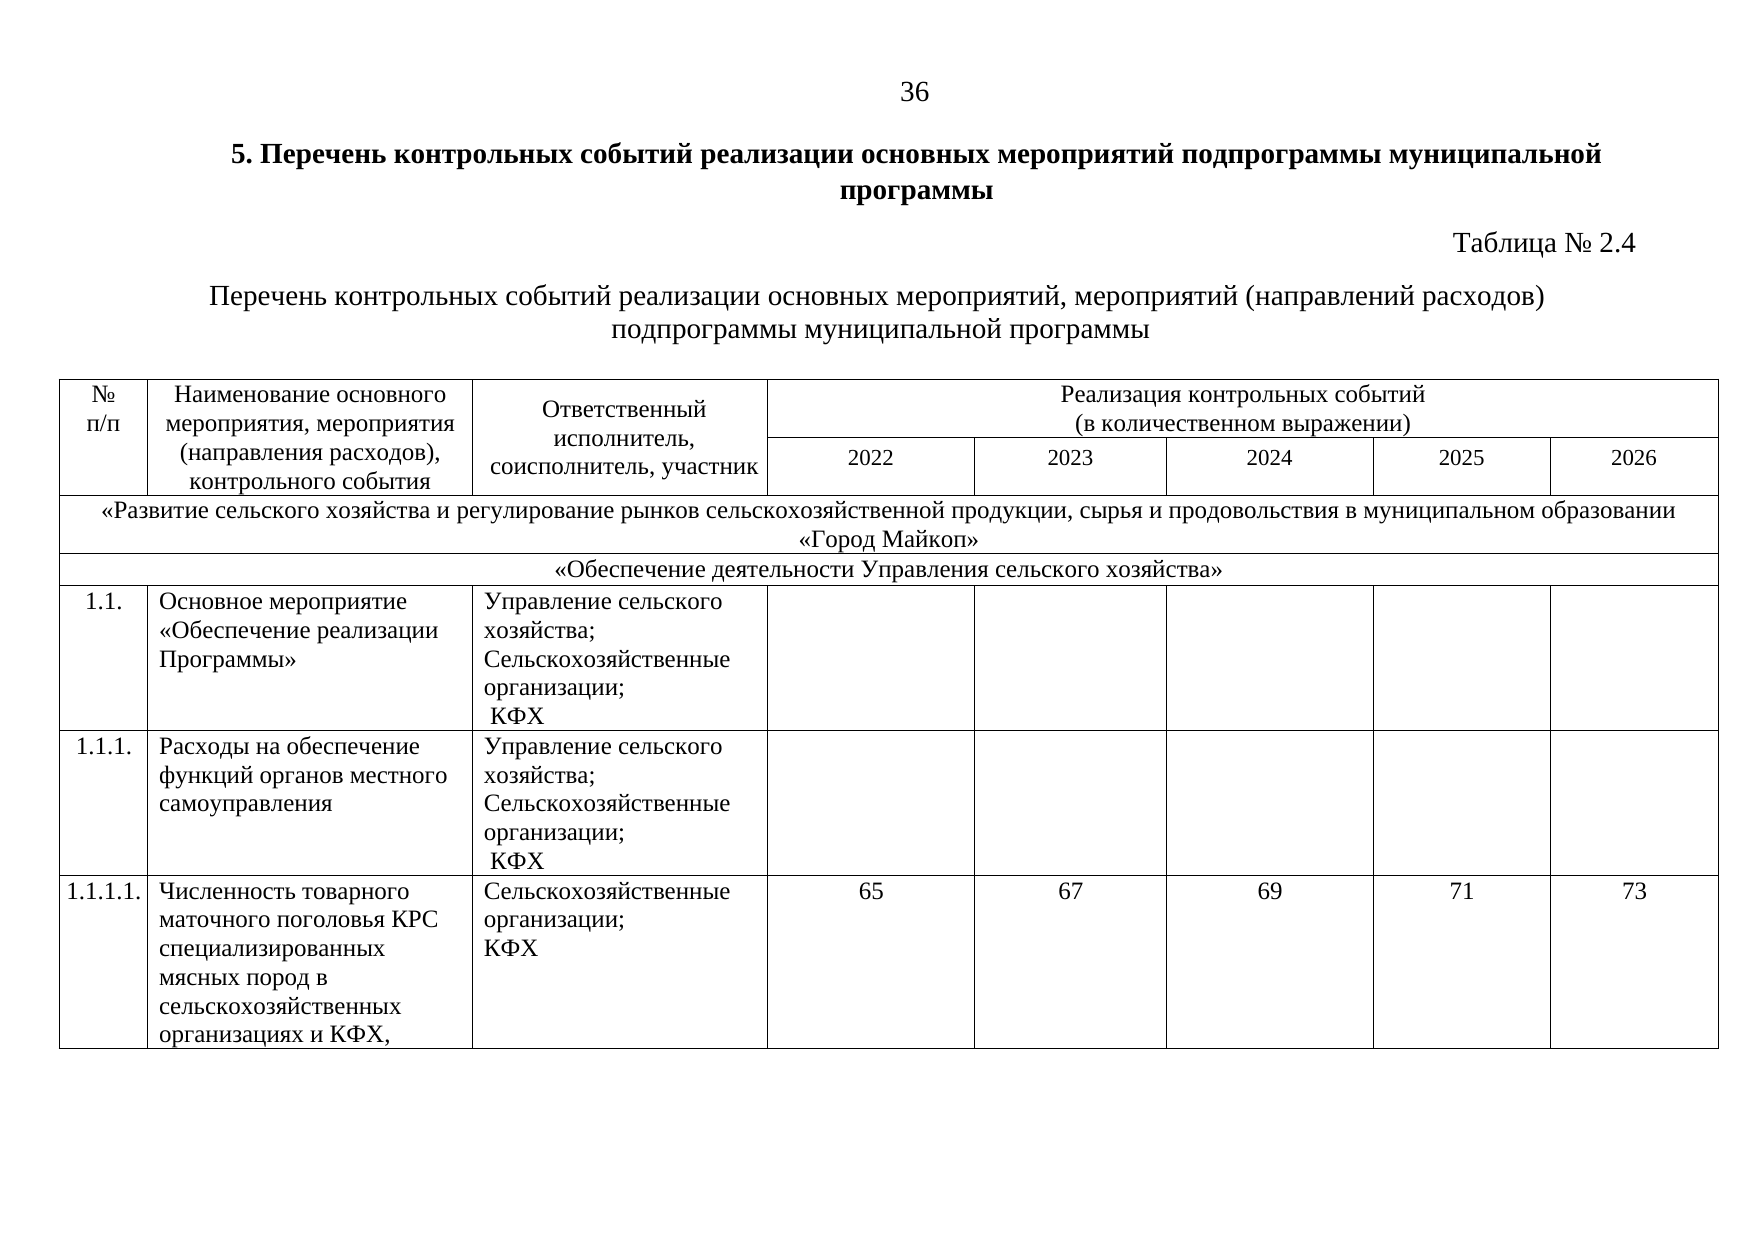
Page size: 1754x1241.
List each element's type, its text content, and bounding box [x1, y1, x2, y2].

table_header Реализация контрольных событий (в количественном выражении) [768, 380, 1718, 437]
table_cell Управление сельского хозяйства; Сельскохозяйственные организации; КФХ [473, 731, 767, 875]
table_cell [1374, 731, 1550, 875]
text Таблица № 2.4 [197, 225, 1636, 258]
table_cell «Обеспечение деятельности Управления сельского хозяйства» [60, 554, 1718, 585]
table_cell 2022 [768, 438, 974, 494]
table_header Наименование основного мероприятия, мероприятия (направления расходов), контрольного события [148, 380, 472, 494]
table_cell [1167, 586, 1373, 730]
table_cell [1374, 586, 1550, 730]
table_cell 69 [1167, 876, 1373, 1048]
table_cell [975, 731, 1166, 875]
table_cell [975, 586, 1166, 730]
table_cell 2025 [1374, 438, 1550, 494]
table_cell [473, 876, 767, 1048]
table_cell «Развитие сельского хозяйства и регулирование рынков сельскохозяйственной продукции, сырья и продовольствия в муниципальном образовании «Город Майкоп» [60, 496, 1718, 553]
table_cell 2023 [975, 438, 1166, 494]
table_cell 71 [1374, 876, 1550, 1048]
table_header № п/п [60, 380, 147, 494]
table_cell 65 [768, 876, 974, 1048]
table_cell Основное мероприятие «Обеспечение реализации Программы» [148, 586, 472, 730]
table_cell 2024 [1167, 438, 1373, 494]
table_cell [768, 731, 974, 875]
table_cell 73 [1551, 876, 1718, 1048]
table_cell 2026 [1551, 438, 1718, 494]
table_cell [1551, 586, 1718, 730]
table_cell 1.1.1. [60, 731, 147, 875]
text 5. Перечень контрольных событий реализации основных мероприятий подпрограммы муниципальной программы [197, 136, 1636, 206]
table_cell [1551, 731, 1718, 875]
table_cell Расходы на обеспечение функций органов местного самоуправления [148, 731, 472, 875]
text подпрограммы муниципальной программы [118, 311, 1636, 345]
text Перечень контрольных событий реализации основных мероприятий, мероприятий (направлений расходов) [118, 278, 1636, 311]
table_cell 67 [975, 876, 1166, 1048]
table_cell [1167, 731, 1373, 875]
table_cell 1.1.1.1. [60, 876, 147, 1048]
table_cell [768, 586, 974, 730]
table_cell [148, 876, 472, 1048]
table_cell 1.1. [60, 586, 147, 730]
table_header Ответственный исполнитель, соисполнитель, участник [473, 380, 767, 494]
table_cell Управление сельского хозяйства; Сельскохозяйственные организации; КФХ [473, 586, 767, 730]
